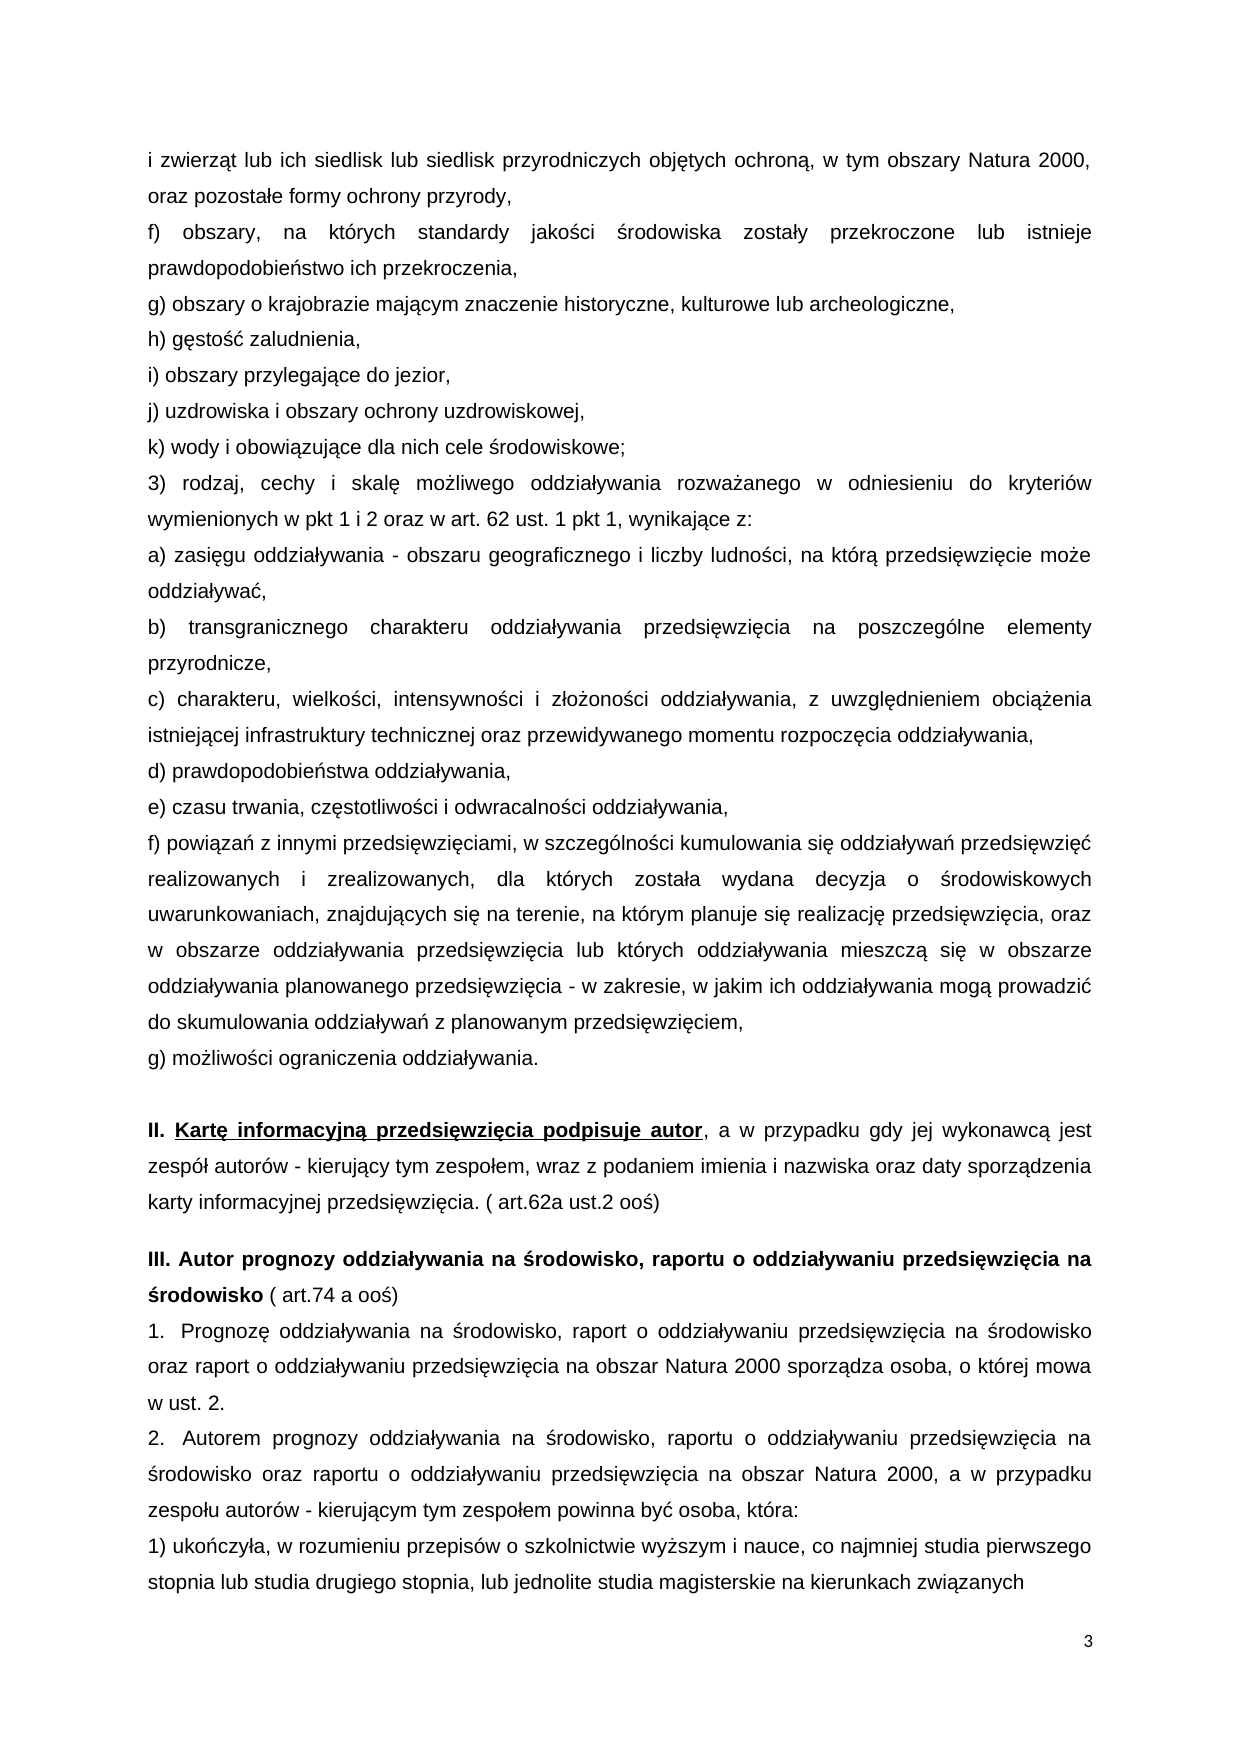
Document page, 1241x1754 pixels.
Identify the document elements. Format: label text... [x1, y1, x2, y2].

text i zwierząt lub ich siedlisk lub siedlisk przyrodniczych objętych ochroną, w tym obszary Natura 2000, oraz pozostałe formy ochrony przyrody, [148, 148, 1093, 207]
text III. Autor prognozy oddziaływania na środowisko, raportu o oddziaływaniu przedsięwzięcia na środowisko ( art.74 a ooś) [148, 1247, 1093, 1306]
text i) obszary przylegające do jezior, [148, 363, 1093, 387]
text d) prawdopodobieństwa oddziaływania, [148, 758, 1093, 782]
text c) charakteru, wielkości, intensywności i złożoności oddziaływania, z uwzględnieniem obciążenia istniejącej infrastruktury technicznej oraz przewidywanego momentu rozpoczęcia oddziaływania, [148, 687, 1093, 747]
text a) zasięgu oddziaływania - obszaru geograficznego i liczby ludności, na którą przedsięwzięcie może oddziaływać, [148, 543, 1093, 603]
text 2. Autorem prognozy oddziaływania na środowisko, raportu o oddziaływaniu przedsięwzięcia na środowisko oraz raportu o oddziaływaniu przedsięwzięcia na obszar Natura 2000, a w przypadku zespołu autorów - kierującym tym zespołem powinna być osoba, która: [148, 1426, 1093, 1522]
text g) obszary o krajobrazie mającym znaczenie historyczne, kulturowe lub archeologiczne, [148, 291, 1093, 315]
text j) uzdrowiska i obszary ochrony uzdrowiskowej, [148, 399, 1093, 423]
text h) gęstość zaludnienia, [148, 327, 1093, 351]
text g) możliwości ograniczenia oddziaływania. [148, 1046, 1093, 1070]
text 1) ukończyła, w rozumieniu przepisów o szkolnictwie wyższym i nauce, co najmniej studia pierwszego stopnia lub studia drugiego stopnia, lub jednolite studia magisterskie na kierunkach związanych [148, 1534, 1093, 1594]
text II. Kartę informacyjną przedsięwzięcia podpisuje autor, a w przypadku gdy jej wykonawcą jest zespół autorów - kierujący tym zespołem, wraz z podaniem imienia i nazwiska oraz daty sporządzenia karty informacyjnej przedsięwzięcia. ( art.62a ust.2 ooś) [148, 1118, 1093, 1214]
text k) wody i obowiązujące dla nich cele środowiskowe; [148, 435, 1093, 459]
text 1. Prognozę oddziaływania na środowisko, raport o oddziaływaniu przedsięwzięcia na środowisko oraz raport o oddziaływaniu przedsięwzięcia na obszar Natura 2000 sporządza osoba, o której mowa w ust. 2. [148, 1318, 1093, 1414]
text f) powiązań z innymi przedsięwzięciami, w szczególności kumulowania się oddziaływań przedsięwzięć realizowanych i zrealizowanych, dla których została wydana decyzja o środowiskowych uwarunkowaniach, znajdujących się na terenie, na którym planuje się realizację przedsięwzięcia, oraz w obszarze oddziaływania przedsięwzięcia lub których oddziaływania mieszczą się w obszarze oddziaływania planowanego przedsięwzięcia - w zakresie, w jakim ich oddziaływania mogą prowadzić do skumulowania oddziaływań z planowanym przedsięwzięciem, [148, 830, 1093, 1034]
text 3) rodzaj, cechy i skalę możliwego oddziaływania rozważanego w odniesieniu do kryteriów wymienionych w pkt 1 i 2 oraz w art. 62 ust. 1 pkt 1, wynikające z: [148, 471, 1093, 531]
text b) transgranicznego charakteru oddziaływania przedsięwzięcia na poszczególne elementy przyrodnicze, [148, 615, 1093, 675]
text f) obszary, na których standardy jakości środowiska zostały przekroczone lub istnieje prawdopodobieństwo ich przekroczenia, [148, 219, 1093, 279]
text e) czasu trwania, częstotliwości i odwracalności oddziaływania, [148, 794, 1093, 818]
